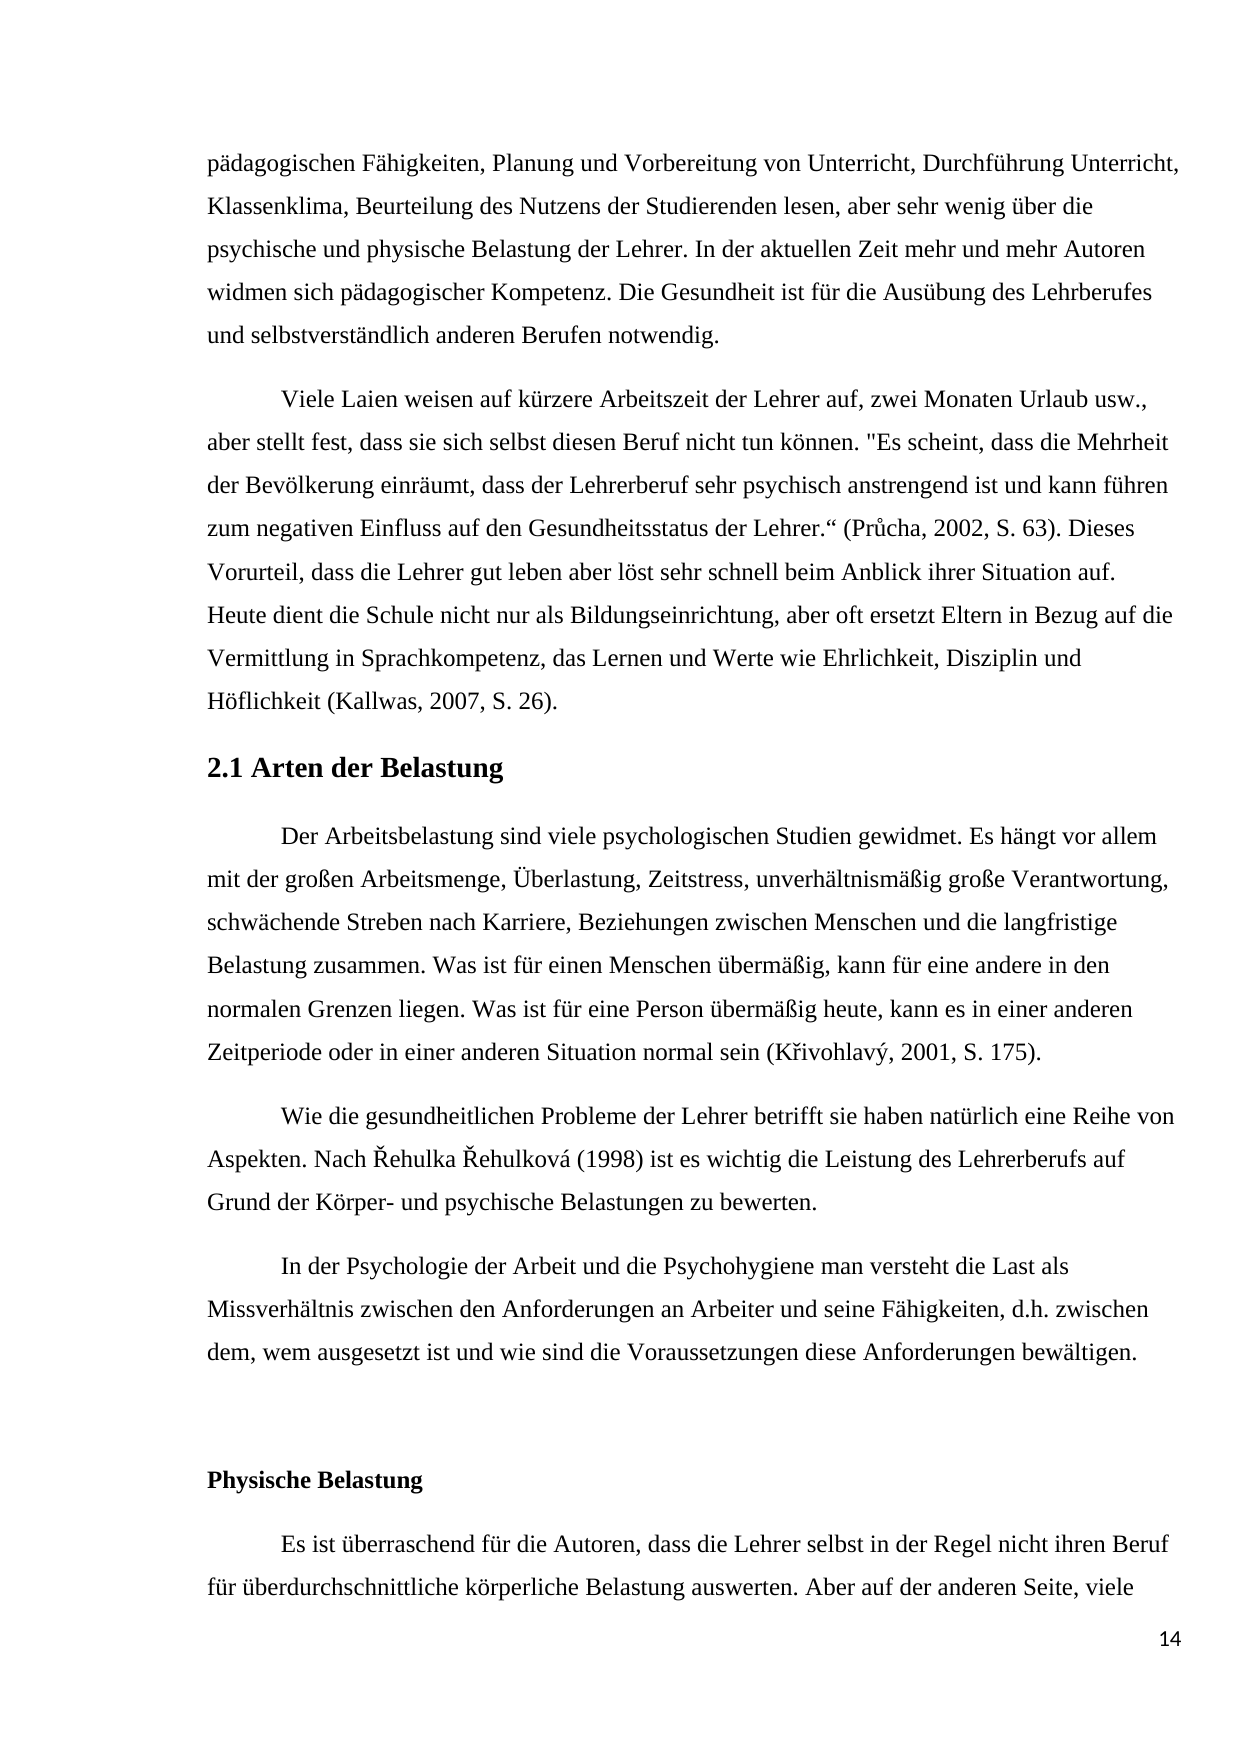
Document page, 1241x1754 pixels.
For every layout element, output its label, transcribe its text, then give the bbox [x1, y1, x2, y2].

text Physische Belastung [207, 1465, 1181, 1494]
text Wie die gesundheitlichen Probleme der Lehrer betrifft sie haben natürlich eine Reihe von Aspekten. Nach Řehulka Řehulková (1998) ist es wichtig die Leistung des Lehrerberufs auf Grund der Körper- und psychische Belastungen zu bewerten. [207, 1101, 1181, 1216]
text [207, 148, 1181, 349]
text 2.1 Arten der Belastung [207, 750, 1181, 783]
text Viele Laien weisen auf kürzere Arbeitszeit der Lehrer auf, zwei Monaten Urlaub usw., aber stellt fest, dass sie sich selbst diesen Beruf nicht tun können. "Es scheint, dass die Mehrheit der Bevölkerung einräumt, dass der Lehrerberuf sehr psychisch anstrengend ist und kann führen zum negativen Einfluss auf den Gesundheitsstatus der Lehrer.“ (Průcha, 2002, S. 63). Dieses Vorurteil, dass die Lehrer gut leben aber löst sehr schnell beim Anblick ihrer Situation auf. Heute dient die Schule nicht nur als Bildungseinrichtung, aber oft ersetzt Eltern in Bezug auf die Vermittlung in Sprachkompetenz, das Lernen und Werte wie Ehrlichkeit, Disziplin und Höflichkeit (Kallwas, 2007, S. 26). [207, 384, 1181, 715]
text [207, 1529, 1181, 1601]
text In der Psychologie der Arbeit und die Psychohygiene man versteht die Last als Missverhältnis zwischen den Anforderungen an Arbeiter und seine Fähigkeiten, d.h. zwischen dem, wem ausgesetzt ist und wie sind die Voraussetzungen diese Anforderungen bewältigen. [207, 1251, 1181, 1366]
text Der Arbeitsbelastung sind viele psychologischen Studien gewidmet. Es hängt vor allem mit der großen Arbeitsmenge, Überlastung, Zeitstress, unverhältnismäßig große Verantwortung, schwächende Streben nach Karriere, Beziehungen zwischen Menschen und die langfristige Belastung zusammen. Was ist für einen Menschen übermäßig, kann für eine andere in den normalen Grenzen liegen. Was ist für eine Person übermäßig heute, kann es in einer anderen Zeitperiode oder in einer anderen Situation normal sein (Křivohlavý, 2001, S. 175). [207, 821, 1181, 1066]
